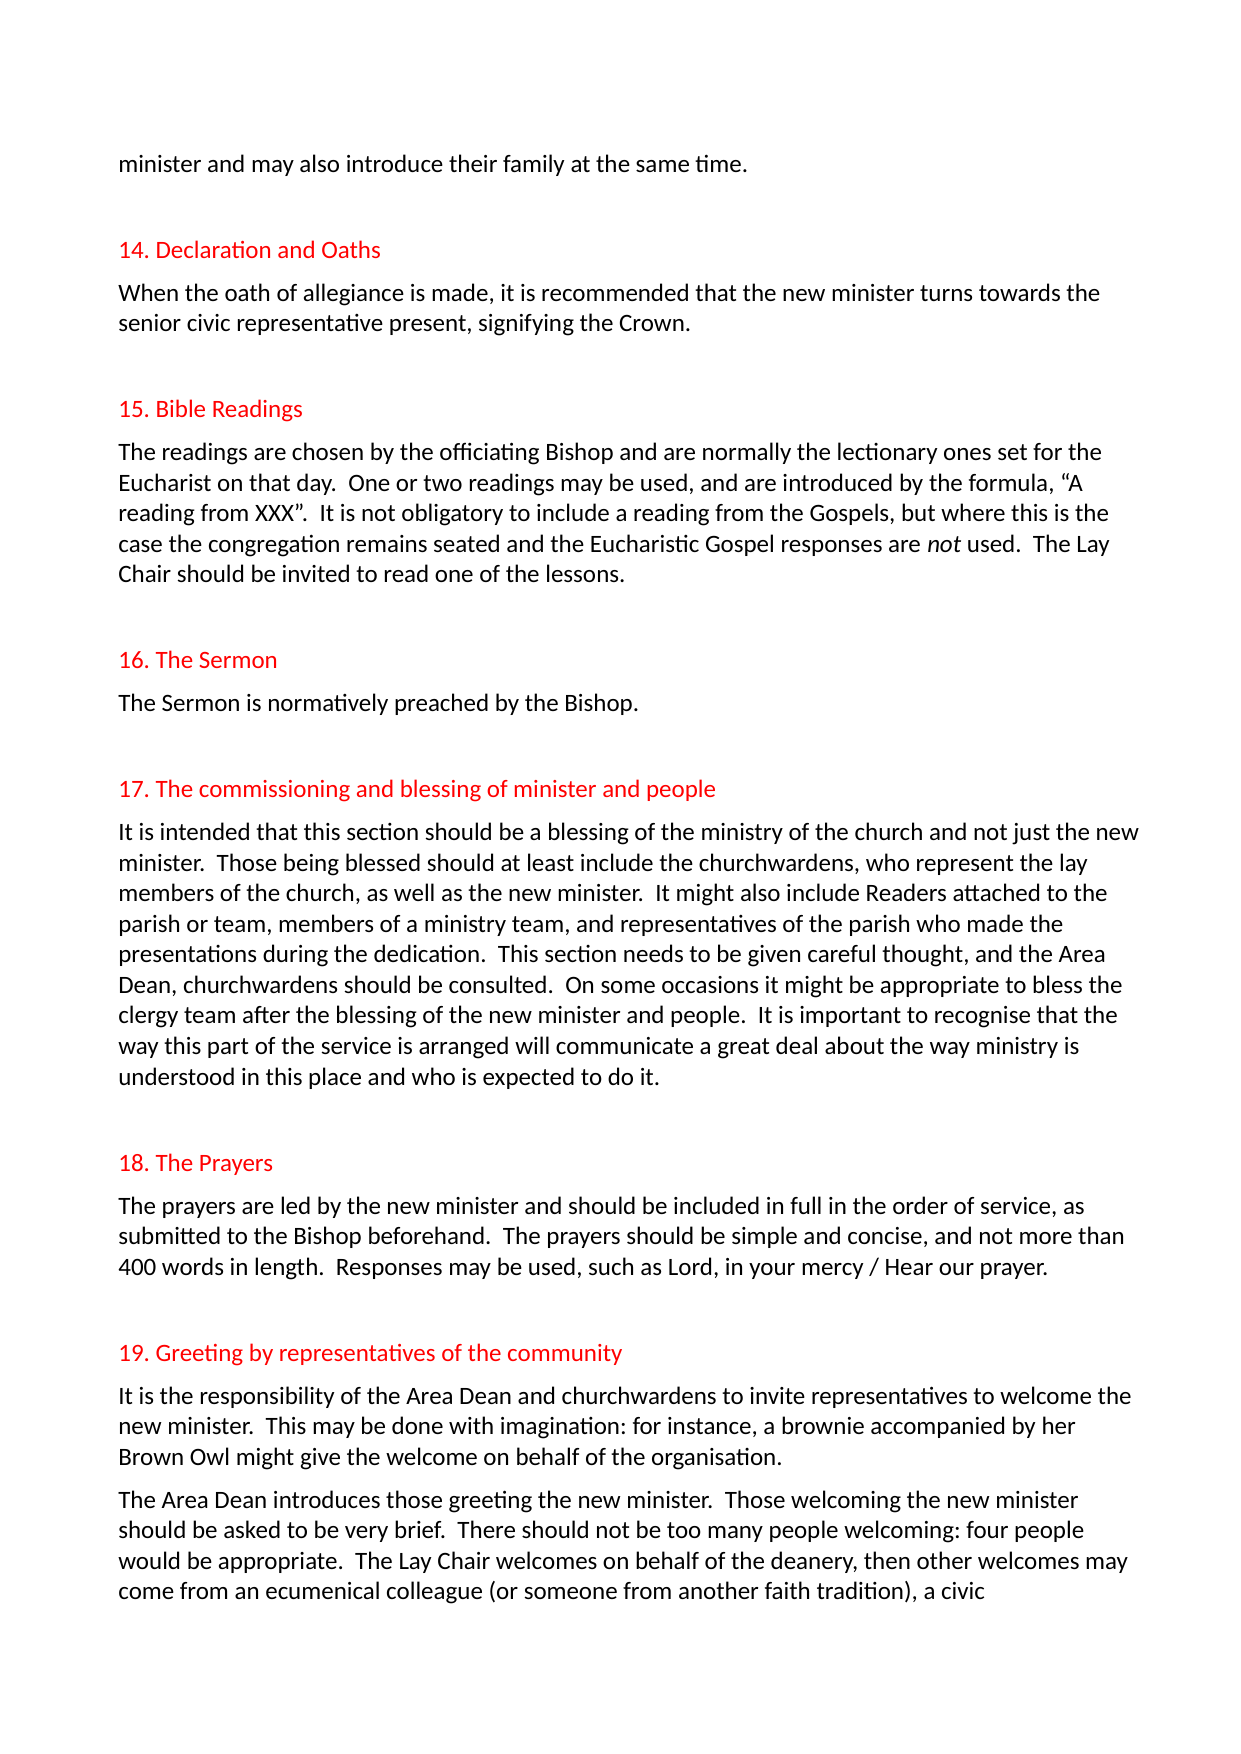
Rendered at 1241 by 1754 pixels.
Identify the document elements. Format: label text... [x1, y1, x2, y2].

text When the oath of allegiance is made, it is recommended that the new minister turns towards the senior civic representative present, signifying the Crown. [118, 277, 1143, 338]
text The readings are chosen by the officiating Bishop and are normally the lectionary ones set for the Eucharist on that day. One or two readings may be used, and are introduced by the formula, “A reading from XXX”. It is not obligatory to include a reading from the Gospels, but where this is the case the congregation remains seated and the Eucharistic Gospel responses are not used. The Lay Chair should be invited to read one of the lessons. [118, 436, 1143, 589]
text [118, 148, 1143, 178]
text The prayers are led by the new minister and should be included in full in the order of service, as submitted to the Bishop beforehand. The prayers should be simple and concise, and not more than 400 words in length. Responses may be used, such as Lord, in your mercy / Hear our prayer. [118, 1190, 1143, 1281]
text The Sermon is normatively preached by the . [118, 687, 1143, 718]
text 14. Declaration and Oaths [118, 234, 1143, 264]
text 16. The Sermon [118, 644, 1143, 675]
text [118, 1484, 1143, 1606]
text 18. The Prayers [118, 1147, 1143, 1177]
text 19. Greeting by representatives of the community [118, 1337, 1143, 1367]
text 17. The commissioning and blessing of minister and people [118, 773, 1143, 804]
text It is the responsibility of the Area Dean and churchwardens to invite representatives to welcome the new minister. This may be done with imagination: for instance, a brownie accompanied by her Brown Owl might give the welcome on behalf of the organisation. [118, 1380, 1143, 1471]
text It is intended that this section should be a blessing of the ministry of the church and not just the new minister. Those being blessed should at least include the churchwardens, who represent the lay members of the church, as well as the new minister. It might also include Readers attached to the parish or team, members of a ministry team, and representatives of the parish who made the presentations during the dedication. This section needs to be given careful thought, and the Area Dean, churchwardens should be consulted. On some occasions it might be appropriate to bless the clergy team after the blessing of the new minister and people. It is important to recognise that the way this part of the service is arranged will communicate a great deal about the way ministry is understood in this place and who is expected to do it. [118, 817, 1143, 1091]
text 15. Bible Readings [118, 393, 1143, 424]
